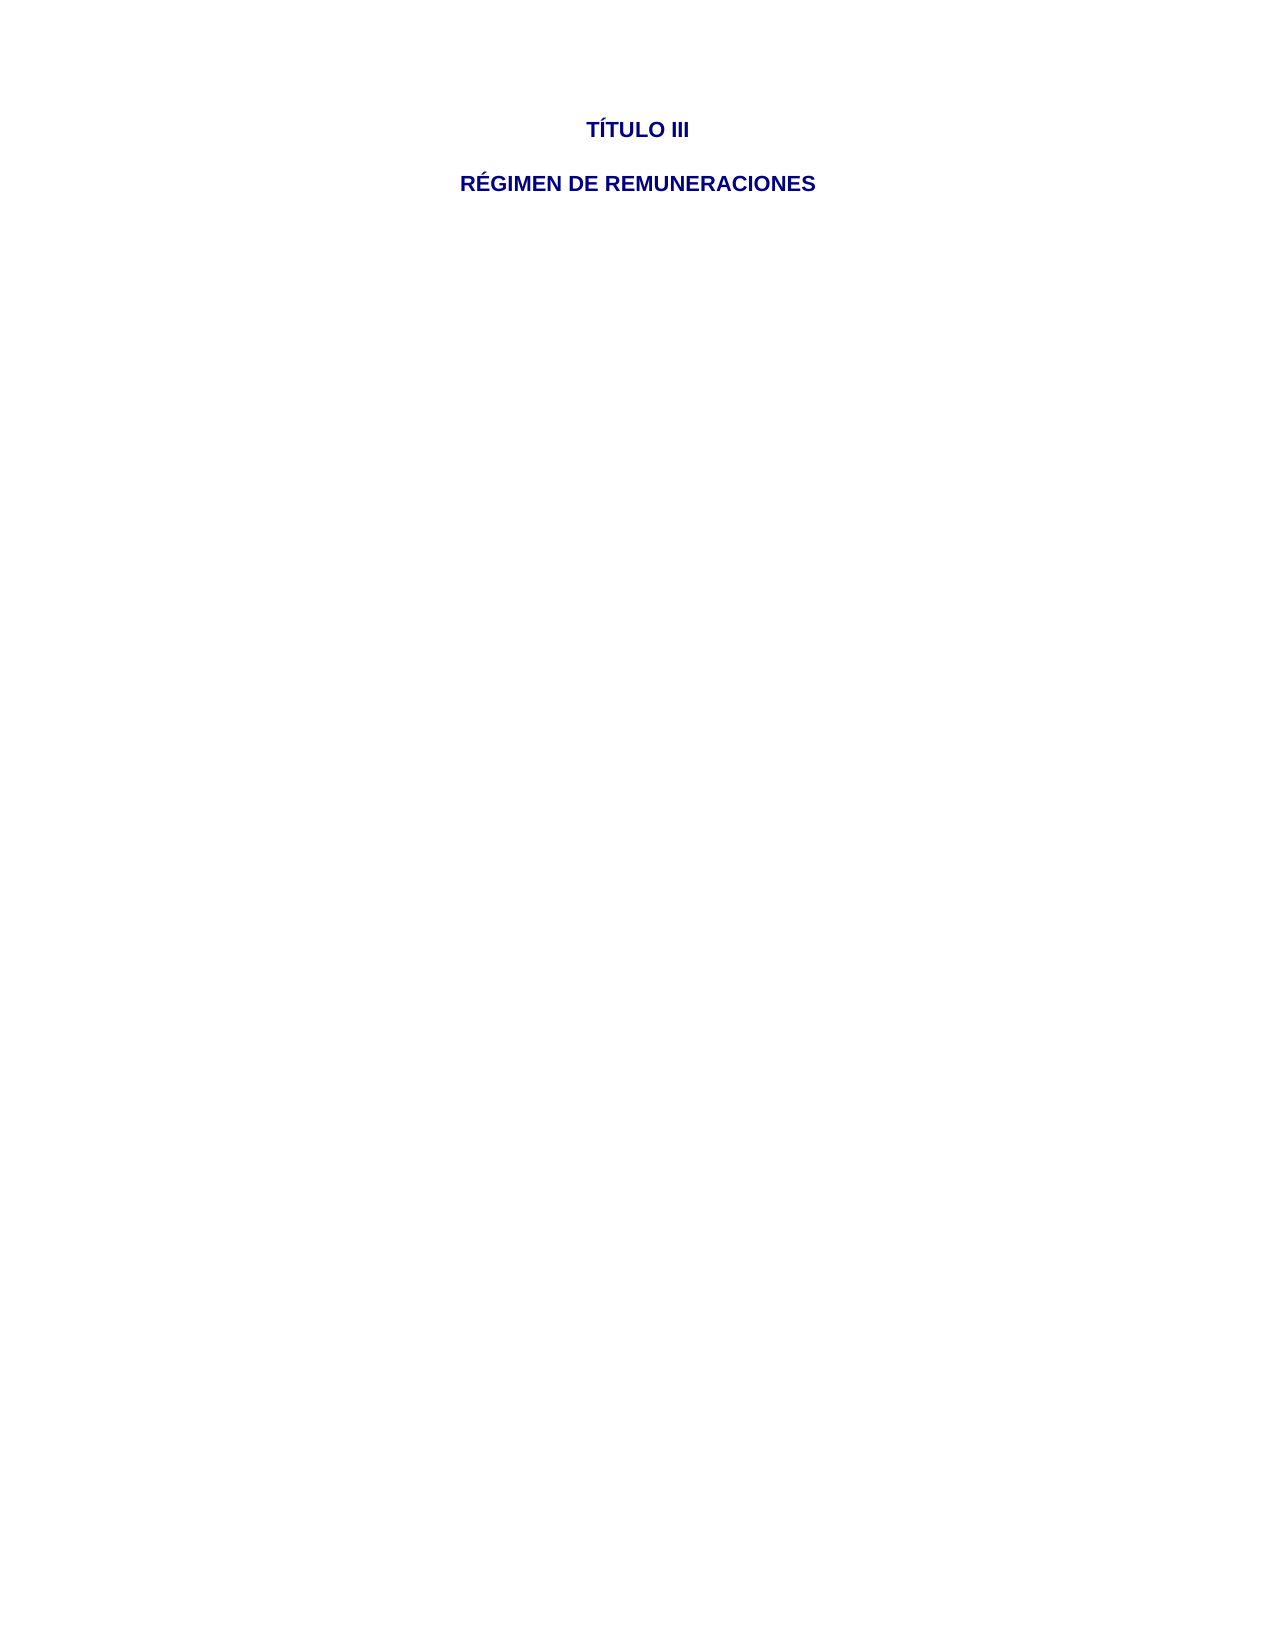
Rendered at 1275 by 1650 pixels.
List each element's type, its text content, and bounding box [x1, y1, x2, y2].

text RÉGIMEN DE REMUNERACIONES [456, 171, 819, 196]
text TÍTULO III [582, 117, 693, 142]
